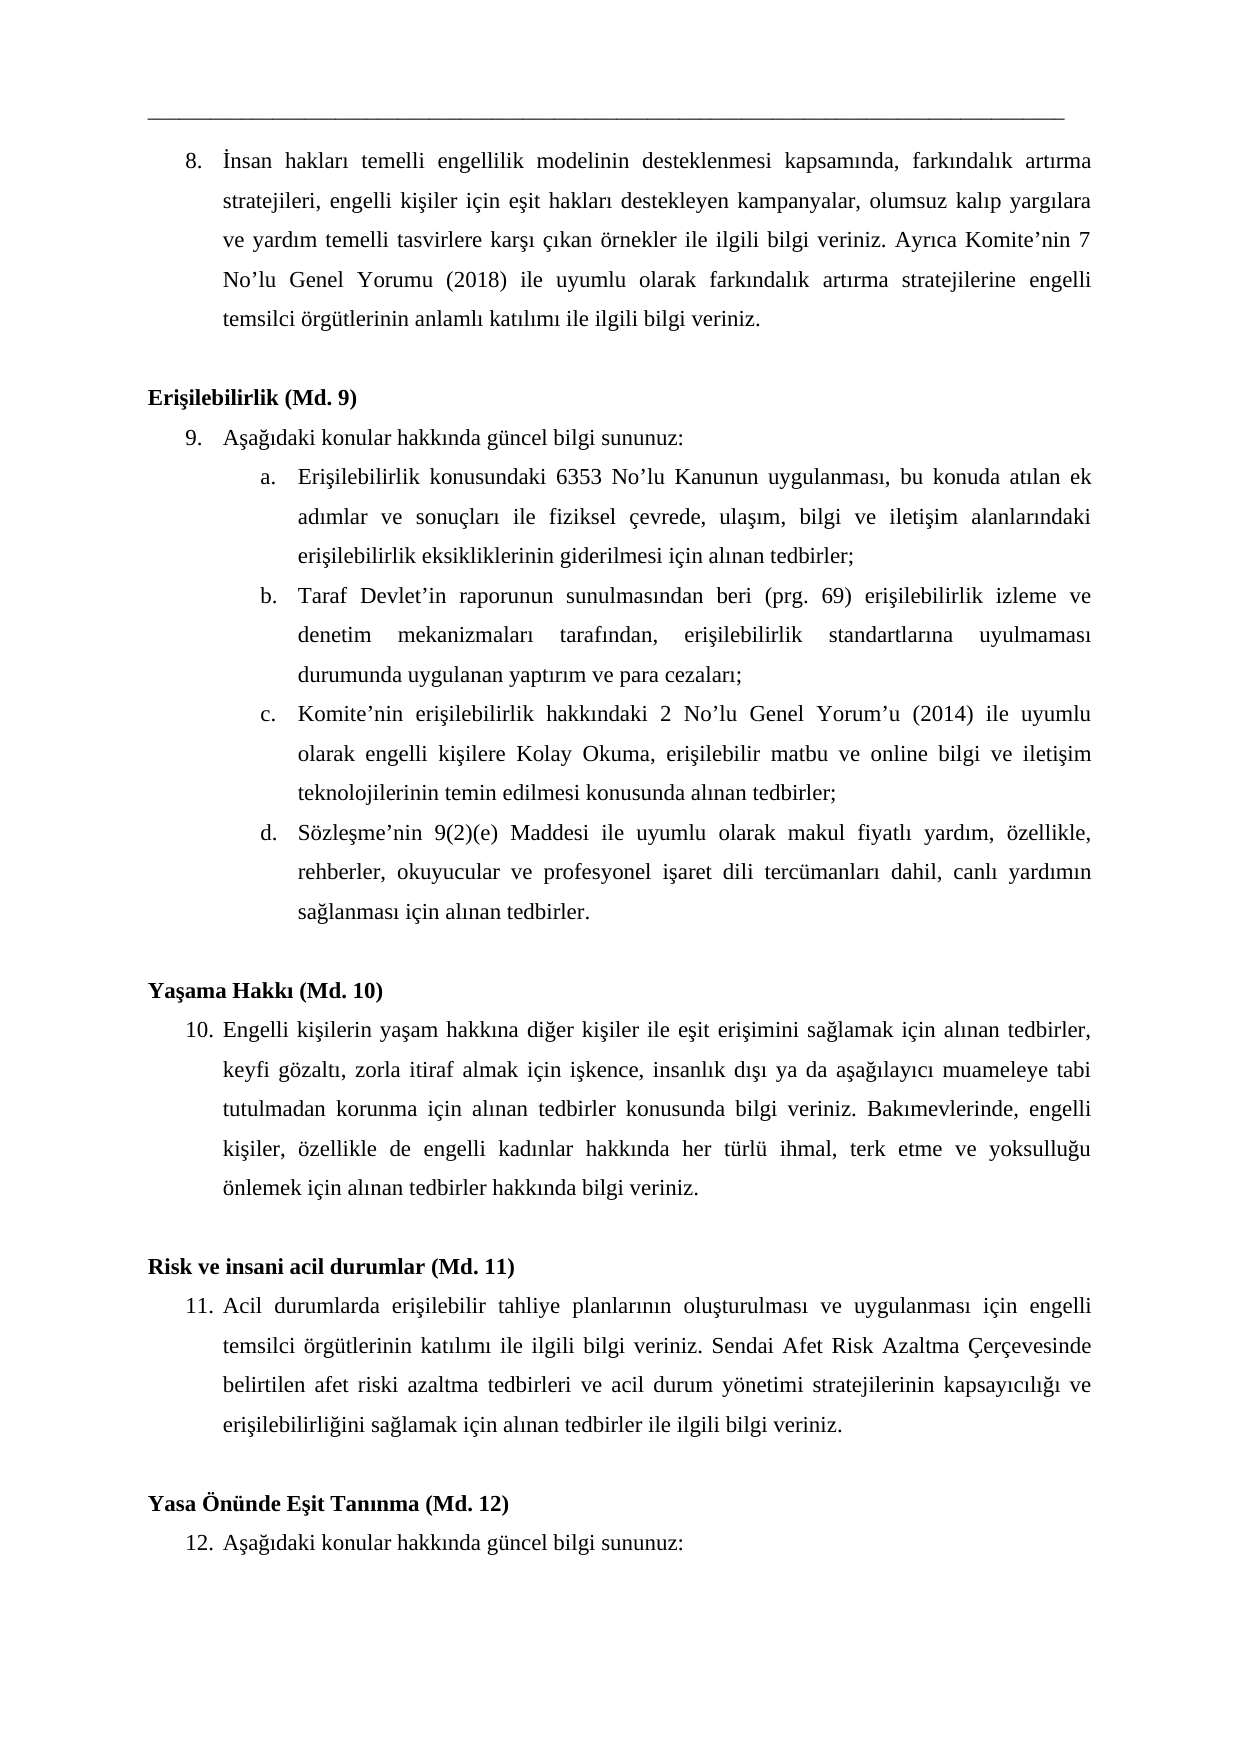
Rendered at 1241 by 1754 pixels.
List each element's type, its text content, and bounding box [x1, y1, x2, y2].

list Komite’nin erişilebilirlik hakkındaki 2 No’lu Genel Yorum’u (2014) ile uyumlu olarak engelli kişilere Kolay Okuma, erişilebilir matbu ve online bilgi ve iletişim teknolojilerinin temin edilmesi konusunda alınan tedbirler; [260, 700, 1093, 806]
list Taraf Devlet’in raporunun sunulmasından beri (prg. 69) erişilebilirlik izleme ve denetim mekanizmaları tarafından, erişilebilirlik standartlarına uyulmaması durumunda uygulanan yaptırım ve para cezaları; [260, 582, 1093, 687]
text Risk ve insani acil durumlar (Md. 11) [148, 1253, 1093, 1279]
list Erişilebilirlik konusundaki 6353 No’lu Kanunun uygulanması, bu konuda atılan ek adımlar ve sonuçları ile fiziksel çevrede, ulaşım, bilgi ve iletişim alanlarındaki erişilebilirlik eksikliklerinin giderilmesi için alınan tedbirler; [260, 463, 1093, 569]
list Engelli kişilerin yaşam hakkına diğer kişiler ile eşit erişimini sağlamak için alınan tedbirler, keyfi gözaltı, zorla itiraf almak için işkence, insanlık dışı ya da aşağılayıcı muameleye tabi tutulmadan korunma için alınan tedbirler konusunda bilgi veriniz. Bakımevlerinde, engelli kişiler, özellikle de engelli kadınlar hakkında her türlü ihmal, terk etme ve yoksulluğu önlemek için alınan tedbirler hakkında bilgi veriniz. [185, 1016, 1093, 1200]
list Aşağıdaki konular hakkında güncel bilgi sununuz: [185, 424, 1093, 450]
list Sözleşme’nin 9(2)(e) Maddesi ile uyumlu olarak makul fiyatlı yardım, özellikle, rehberler, okuyucular ve profesyonel işaret dili tercümanları dahil, canlı yardımın sağlanması için alınan tedbirler. [260, 819, 1093, 924]
text Yasa Önünde Eşit Tanınma (Md. 12) [148, 1490, 1093, 1516]
text Yaşama Hakkı (Md. 10) [148, 977, 1093, 1003]
list Aşağıdaki konular hakkında güncel bilgi sununuz: [185, 1529, 1093, 1556]
list Acil durumlarda erişilebilir tahliye planlarının oluşturulması ve uygulanması için engelli temsilci örgütlerinin katılımı ile ilgili bilgi veriniz. Sendai Afet Risk Azaltma Çerçevesinde belirtilen afet riski azaltma tedbirleri ve acil durum yönetimi stratejilerinin kapsayıcılığı ve erişilebilirliğini sağlamak için alınan tedbirler ile ilgili bilgi veriniz. [185, 1292, 1093, 1437]
text Erişilebilirlik (Md. 9) [148, 384, 1093, 411]
list İnsan hakları temelli engellilik modelinin desteklenmesi kapsamında, farkındalık artırma stratejileri, engelli kişiler için eşit hakları destekleyen kampanyalar, olumsuz kalıp yargılara ve yardım temelli tasvirlere karşı çıkan örnekler ile ilgili bilgi veriniz. Ayrıca Komite’nin 7 No’lu Genel Yorumu (2018) ile uyumlu olarak farkındalık artırma stratejilerine engelli temsilci örgütlerinin anlamlı katılımı ile ilgili bilgi veriniz. [185, 148, 1093, 332]
